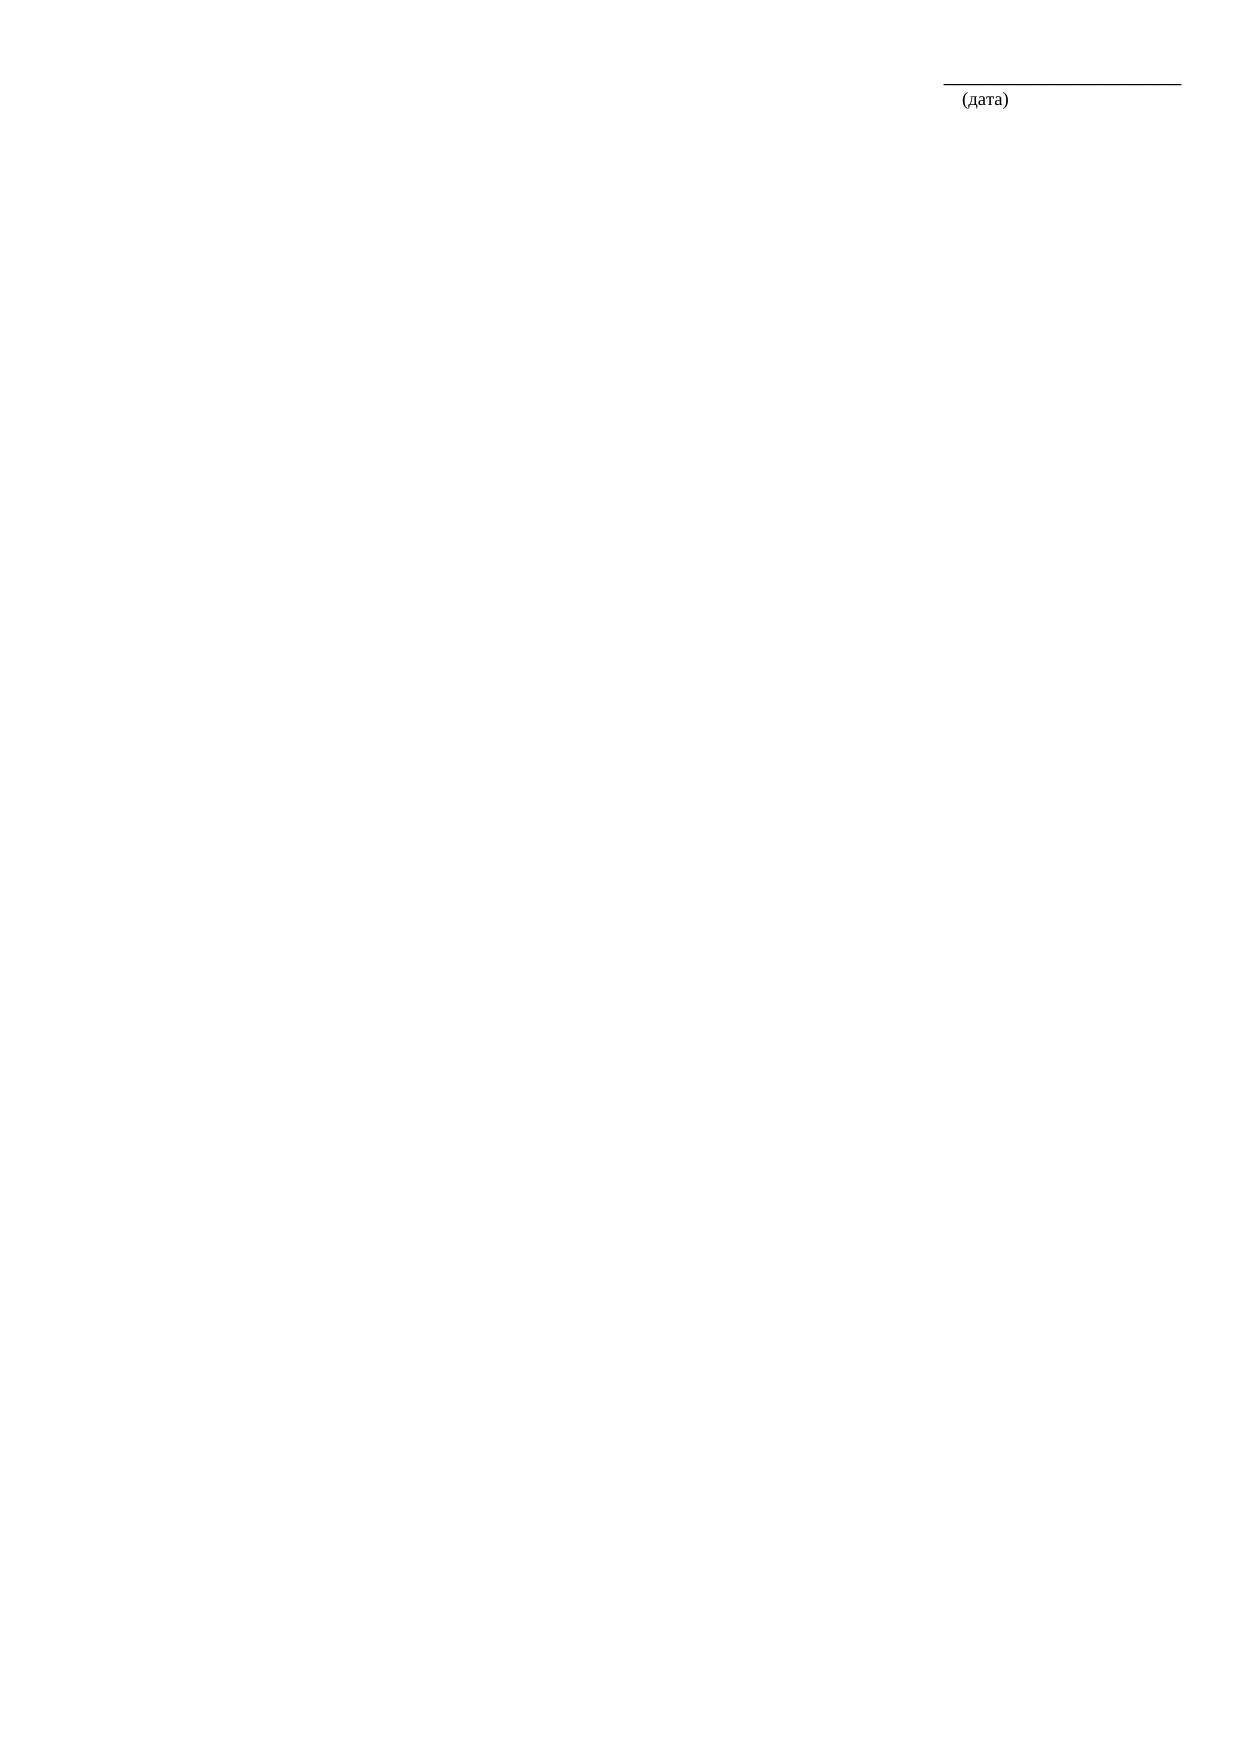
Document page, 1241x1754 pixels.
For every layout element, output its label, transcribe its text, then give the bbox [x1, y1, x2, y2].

text (дата) [118, 88, 1181, 109]
text ___________________ [118, 59, 1181, 88]
